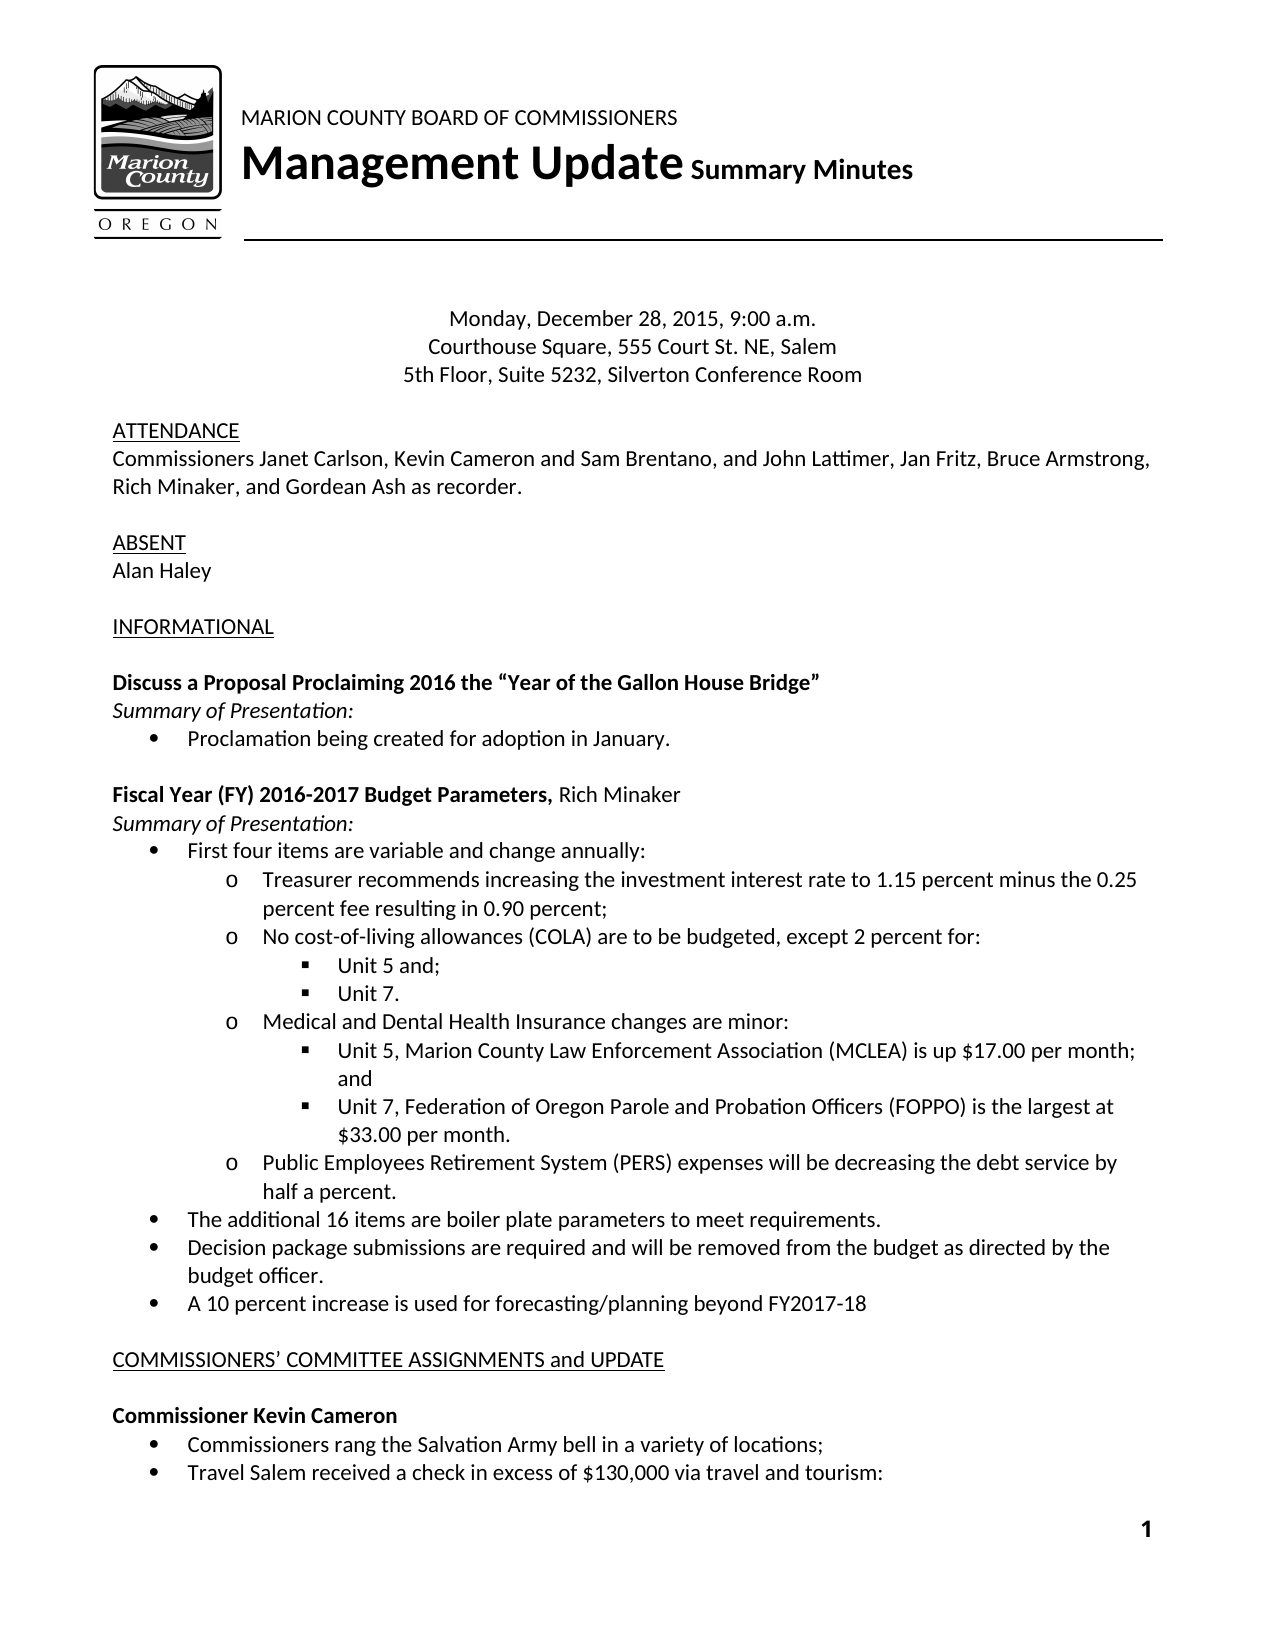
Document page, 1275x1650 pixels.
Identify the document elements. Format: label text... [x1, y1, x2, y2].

text Courthouse Square, 555 Court St. NE, Salem [112, 332, 1153, 360]
text Fiscal Year (FY) 2016-2017 Budget Parameters, Rich Minaker [112, 781, 1153, 809]
text Monday, December 28, 2015, 9:00 a.m. [112, 304, 1153, 332]
list Unit 7. [300, 979, 1153, 1007]
list Travel Salem received a check in excess of $130,000 via travel and tourism: [150, 1458, 1172, 1486]
list Medical and Dental Health Insurance changes are minor: [225, 1007, 1153, 1036]
text Commissioners Janet Carlson, Kevin Cameron and Sam Brentano, and John Lattimer, Jan Fritz, Bruce Armstrong, Rich Minaker, and Gordean Ash as recorder. [112, 444, 1153, 500]
text 5th Floor, Suite 5232, Silverton Conference Room [112, 360, 1153, 388]
list Unit 5, Marion County Law Enforcement Association (MCLEA) is up $17.00 per month; and [300, 1036, 1153, 1092]
text ABSENT [112, 528, 1153, 556]
list Treasurer recommends increasing the investment interest rate to 1.15 percent minus the 0.25 percent fee resulting in 0.90 percent; [225, 865, 1153, 922]
list A 10 percent increase is used for forecasting/planning beyond FY2017-18 [150, 1289, 1153, 1318]
text Summary of Presentation: [112, 697, 1153, 724]
list First four items are variable and change annually: [150, 837, 1153, 865]
list Public Employees Retirement System (PERS) expenses will be decreasing the debt service by half a percent. [225, 1148, 1153, 1206]
subtitle Management Update Summary Minutes [222, 131, 1153, 192]
text INFORMATIONAL [112, 612, 1153, 641]
text Commissioner Kevin Cameron [112, 1402, 1172, 1430]
list Unit 7, Federation of Oregon Parole and Probation Officers (FOPPO) is the largest at $33.00 per month. [300, 1092, 1153, 1148]
title MARION COUNTY BOARD OF COMMISSIONERS [222, 103, 1153, 131]
list Unit 5 and; [300, 951, 1153, 979]
text Discuss a Proposal Proclaiming 2016 the “Year of the Gallon House Bridge” [112, 668, 1153, 697]
picture [93, 65, 222, 239]
list Commissioners rang the Salvation Army bell in a variety of locations; [150, 1430, 1172, 1458]
list No cost-of-living allowances (COLA) are to be budgeted, except 2 percent for: [225, 922, 1153, 951]
text Summary of Presentation: [112, 809, 1153, 837]
text Alan Haley [112, 556, 1153, 584]
text ATTENDANCE [112, 416, 1172, 444]
list Proclamation being created for adoption in January. [150, 724, 1153, 753]
subtitle COMMISSIONERS’ COMMITTEE ASSIGNMENTS and UPDATE [112, 1346, 1153, 1374]
list Decision package submissions are required and will be removed from the budget as directed by the budget officer. [150, 1233, 1153, 1289]
list The additional 16 items are boiler plate parameters to meet requirements. [150, 1206, 1153, 1233]
